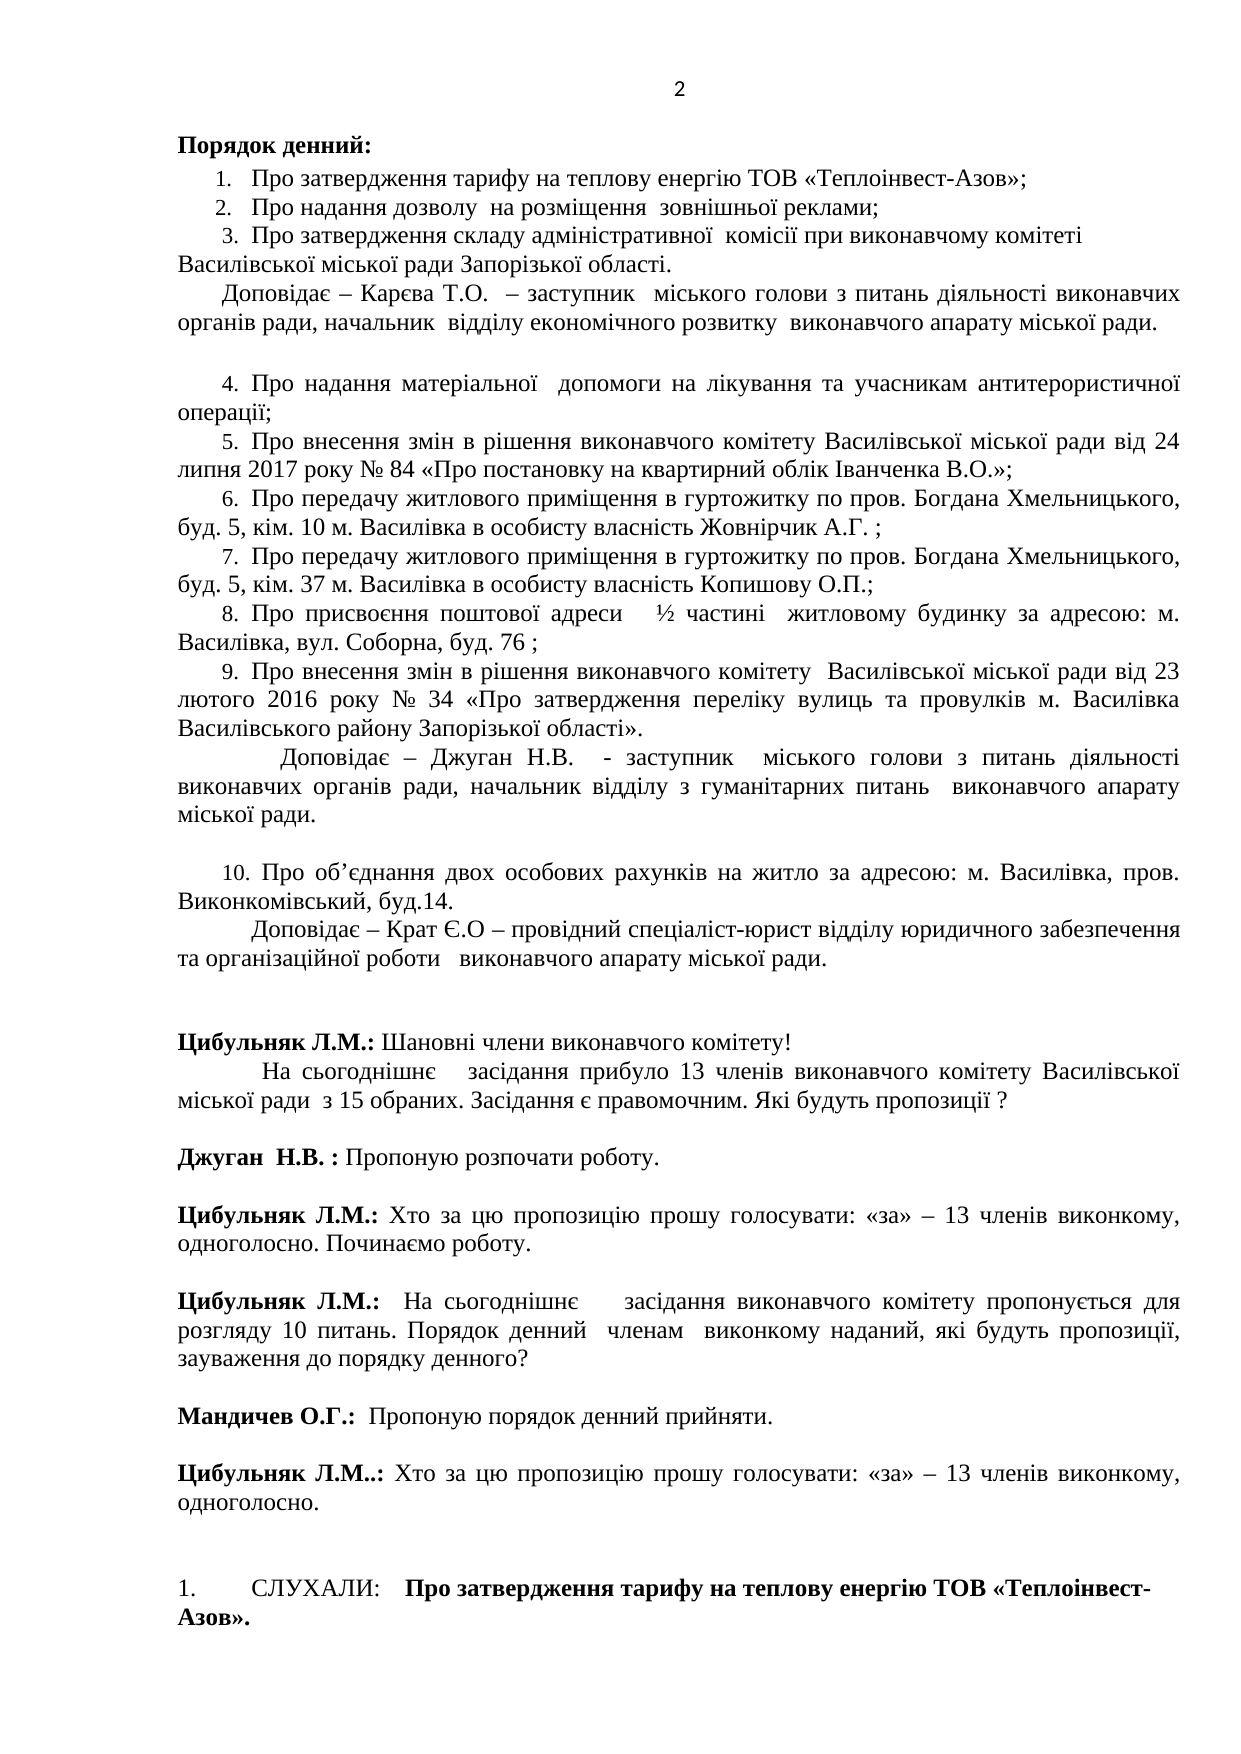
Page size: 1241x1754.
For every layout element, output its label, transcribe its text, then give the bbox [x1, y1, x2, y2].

list Про внесення змін в рішення виконавчого комітету Василівської міської ради від 24 липня 2017 року № 84 «Про постановку на квартирний облік Іванченка В.О.»; [177, 426, 1181, 483]
list Про надання дозволу на розміщення зовнішньої реклами; [215, 192, 1181, 220]
text Цибульняк Л.М.: На сьогоднішнє засідання виконавчого комітету пропонується для розгляду 10 питань. Порядок денний членам виконкому наданий, які будуть пропозиції, зауваження до порядку денного? [177, 1286, 1181, 1372]
list Про передачу житлового приміщення в гуртожитку по пров. Богдана Хмельницького, буд. 5, кім. 10 м. Василівка в особисту власність Жовнірчик А.Г. ; [177, 483, 1181, 541]
list СЛУХАЛИ: Про затвердження тарифу на теплову енергію ТОВ «Теплоінвест-Азов». [177, 1573, 1181, 1631]
list Про присвоєння поштової адреси ½ частині житловому будинку за адресою: м. Василівка, вул. Соборна, буд. 76 ; [177, 598, 1181, 656]
text Доповідає – Карєва Т.О. – заступник міського голови з питань діяльності виконавчих органів ради, начальник відділу економічного розвитку виконавчого апарату міської ради. [177, 278, 1181, 335]
text Доповідає – Крат Є.О – провідний спеціаліст-юрист відділу юридичного забезпечення та організаційної роботи виконавчого апарату міської ради. [177, 914, 1181, 972]
text На сьогоднішнє засідання прибуло 13 членів виконавчого комітету Василівської міської ради з 15 обраних. Засідання є правомочним. Які будуть пропозиції ? [177, 1056, 1181, 1113]
text Порядок денний: [177, 130, 1181, 158]
list Про передачу житлового приміщення в гуртожитку по пров. Богдана Хмельницького, буд. 5, кім. 37 м. Василівка в особисту власність Копишову О.П.; [177, 541, 1181, 598]
text Джуган Н.В. : Пропоную розпочати роботу. [177, 1142, 1181, 1171]
text Мандичев О.Г.: Пропоную порядок денний прийняти. [177, 1401, 1181, 1430]
list Про затвердження складу адміністративної комісії при виконавчому комітеті Василівської міської ради Запорізької області. [177, 220, 1181, 278]
text Доповідає – Джуган Н.В. - заступник міського голови з питань діяльності виконавчих органів ради, начальник відділу з гуманітарних питань виконавчого апарату міської ради. [177, 742, 1181, 828]
text Цибульняк Л.М..: Хто за цю пропозицію прошу голосувати: «за» – 13 членів виконкому, одноголосно. [177, 1458, 1181, 1516]
list Про затвердження тарифу на теплову енергію ТОВ «Теплоінвест-Азов»; [215, 163, 1181, 192]
list Про надання матеріальної допомоги на лікування та учасникам антитерористичної операції; [177, 368, 1181, 426]
text Цибульняк Л.М.: Шановні члени виконавчого комітету! [177, 1027, 1181, 1056]
list Про об’єднання двох особових рахунків на житло за адресою: м. Василівка, пров. Виконкомівський, буд.14. [177, 857, 1181, 914]
text Цибульняк Л.М.: Хто за цю пропозицію прошу голосувати: «за» – 13 членів виконкому, одноголосно. Починаємо роботу. [177, 1200, 1181, 1257]
list Про внесення змін в рішення виконавчого комітету Василівської міської ради від 23 лютого 2016 року № 34 «Про затвердження переліку вулиць та провулків м. Василівка Василівського району Запорізької області». [177, 656, 1181, 742]
